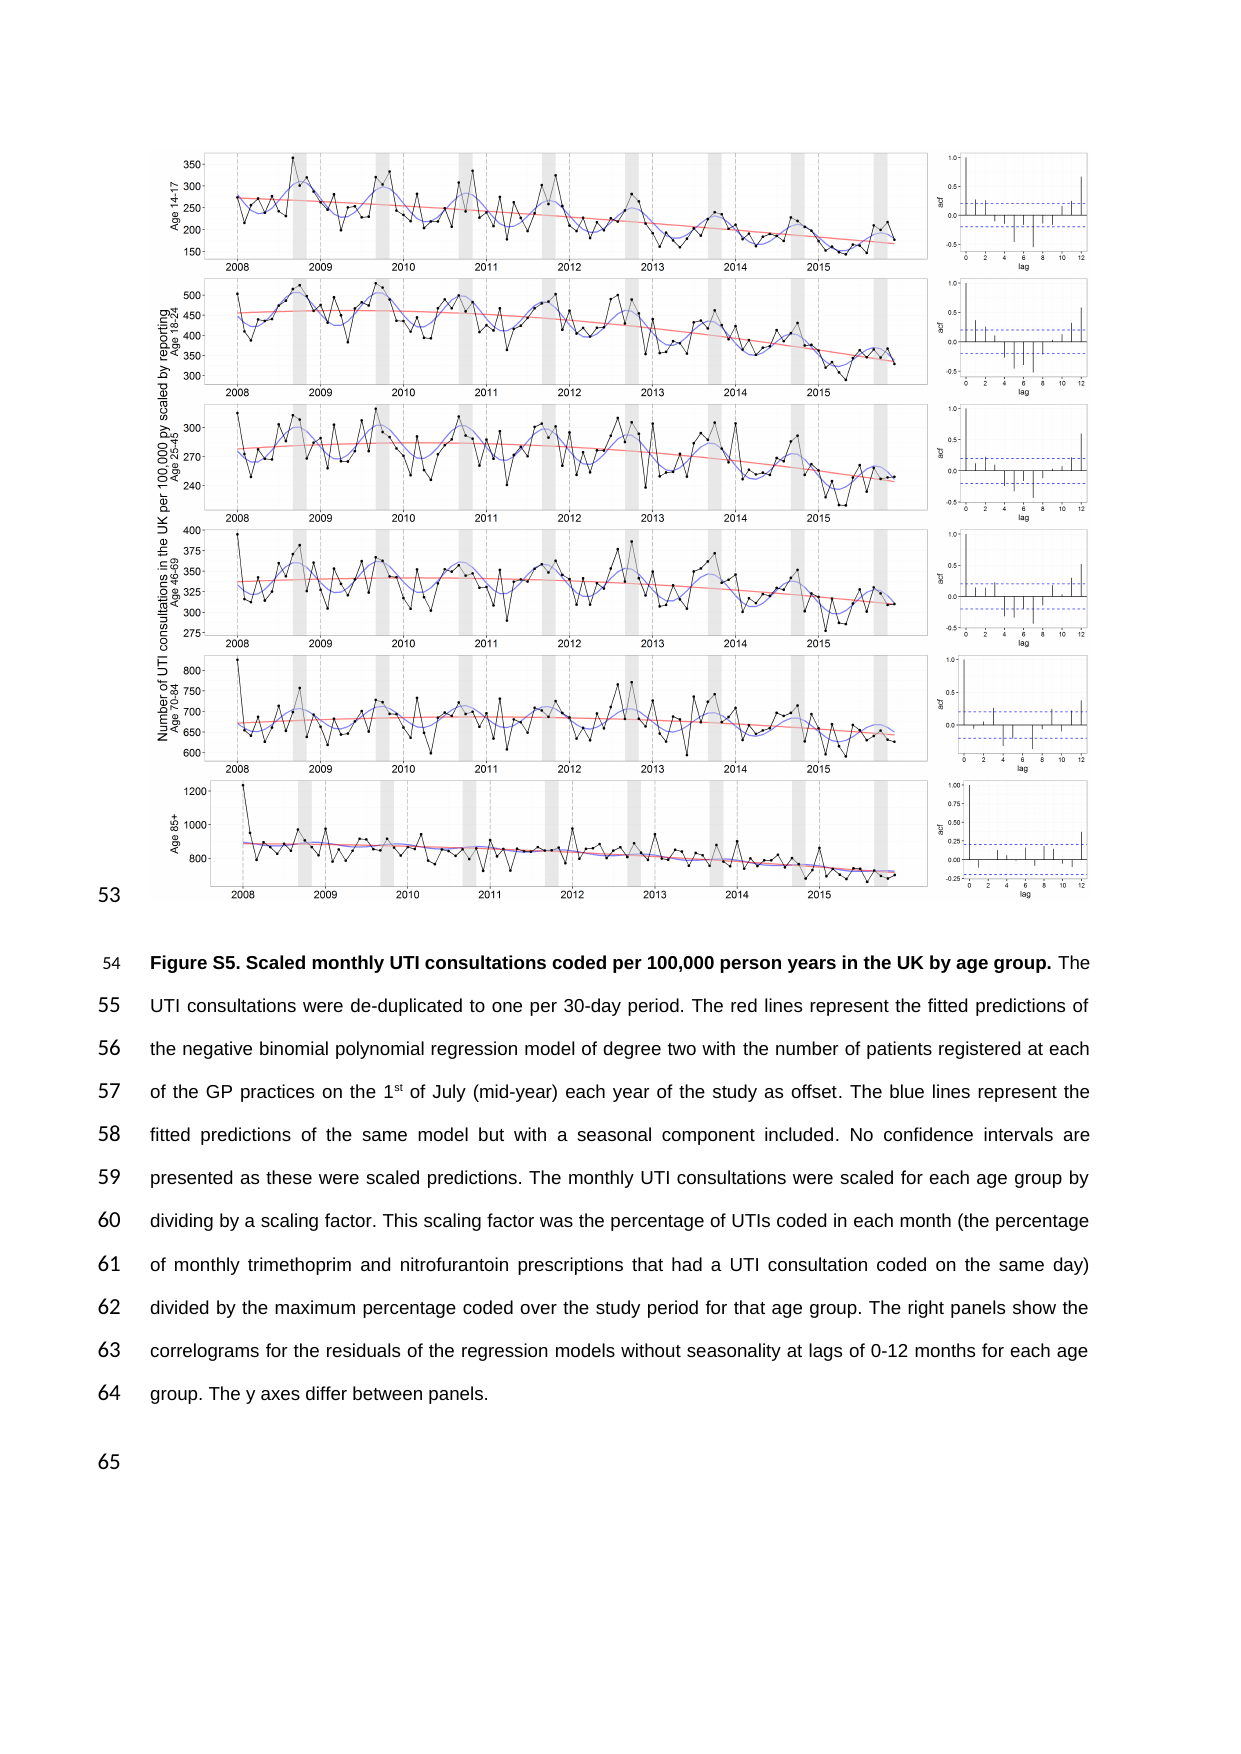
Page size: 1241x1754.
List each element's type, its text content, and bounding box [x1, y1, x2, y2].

picture [150, 150, 1091, 902]
text Figure S5. Scaled monthly UTI consultations coded per 100,000 person years in the UK by age group. The UTI consultations were de-duplicated to one per 30-day period. The red lines represent the fitted predictions of the negative binomial polynomial regression model of degree two with the number of patients registered at each of the GP practices on the 1st of July (mid-year) each year of the study as offset. The blue lines represent the fitted predictions of the same model but with a seasonal component included. No confidence intervals are presented as these were scaled predictions. The monthly UTI consultations were scaled for each age group by dividing by a scaling factor. This scaling factor was the percentage of UTIs coded in each month (the percentage of monthly trimethoprim and nitrofurantoin prescriptions that had a UTI consultation coded on the same day) divided by the maximum percentage coded over the study period for that age group. The right panels show the correlograms for the residuals of the regression models without seasonality at lags of 0-12 months for each age group. The y axes differ between panels. [150, 952, 1090, 1404]
